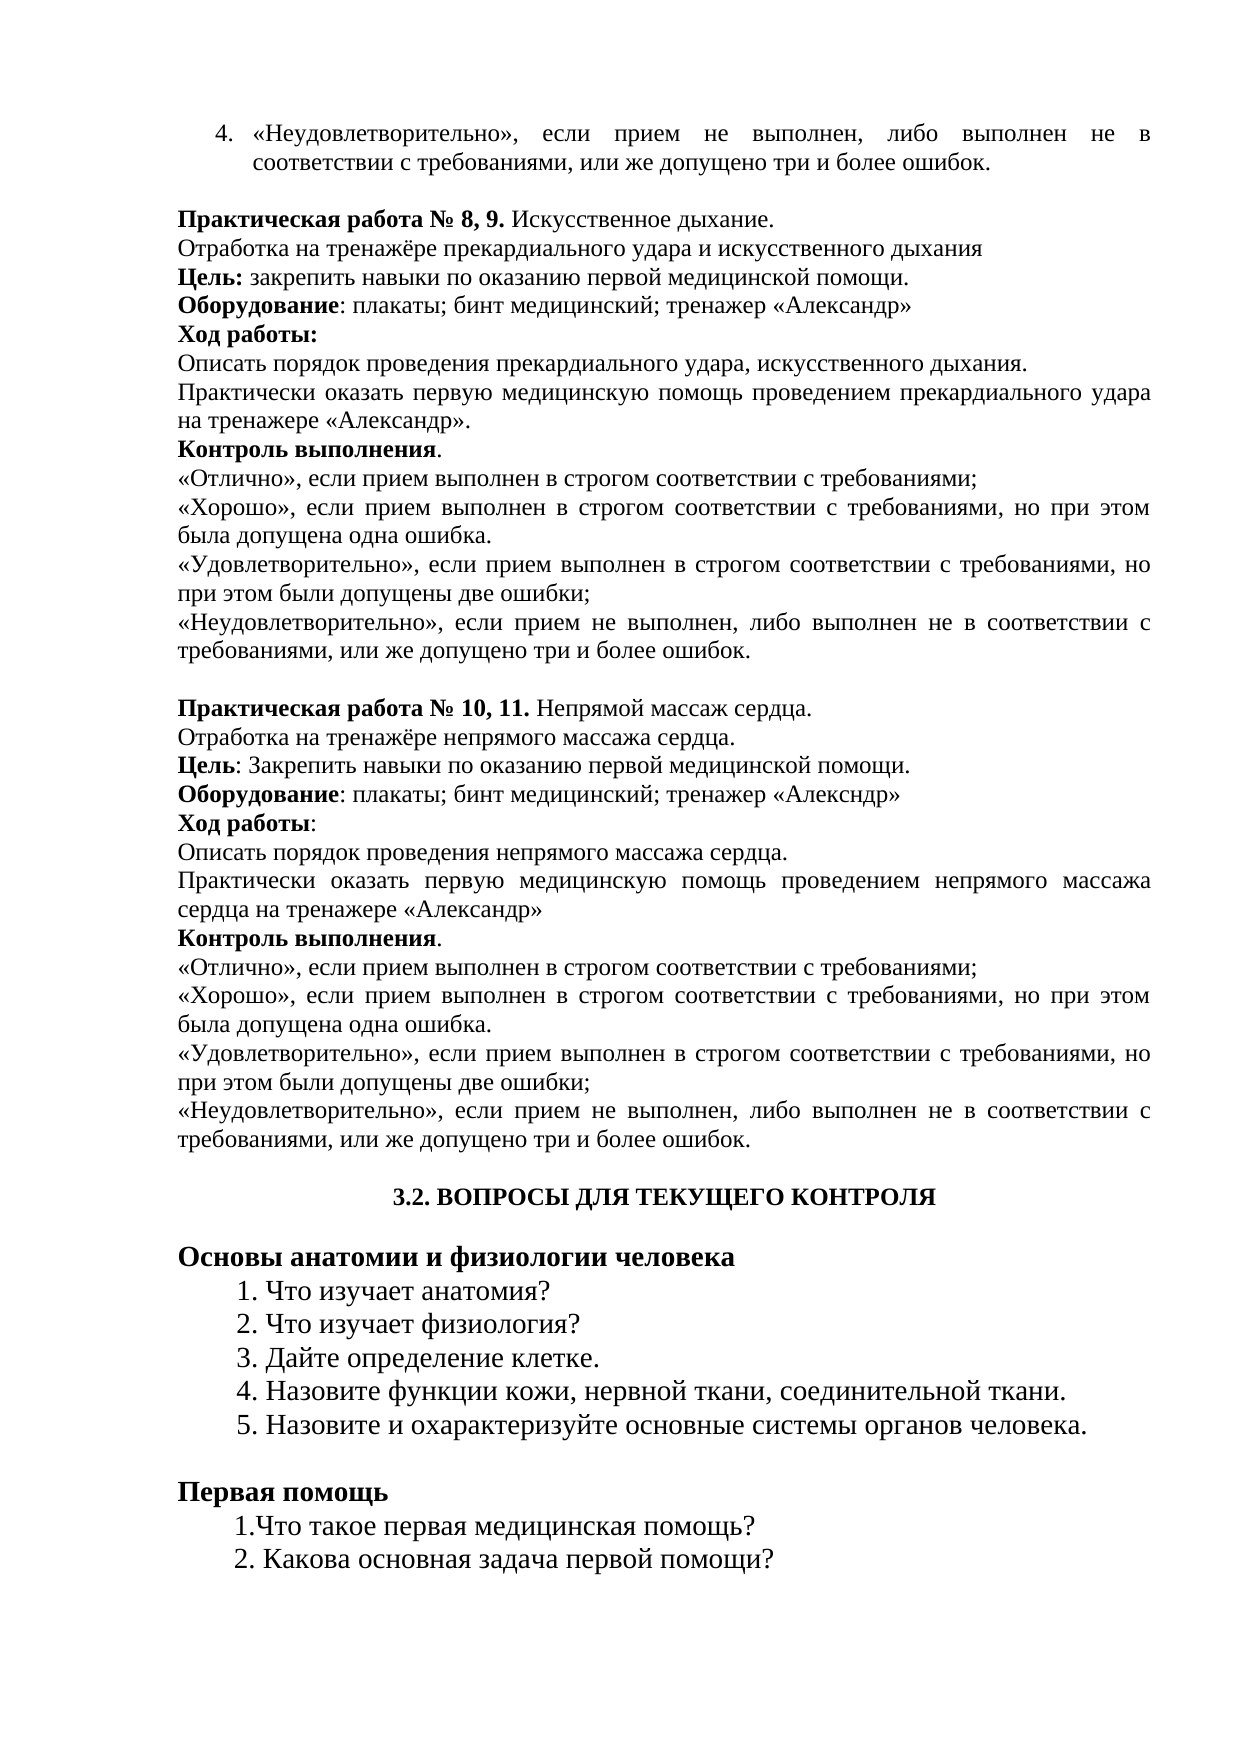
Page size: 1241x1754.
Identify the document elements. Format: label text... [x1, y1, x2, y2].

text Оборудование: плакаты; бинт медицинский; тренажер «Александр» [177, 291, 1152, 319]
text Практическая работа № 8, 9. Искусственное дыхание. [177, 204, 1152, 233]
text «Неудовлетворительно», если прием не выполнен, либо выполнен не в соответствии с требованиями, или же допущено три и более ошибок. [177, 1096, 1152, 1153]
text Оборудование: плакаты; бинт медицинский; тренажер «Алексндр» [177, 779, 1152, 808]
text Описать порядок проведения прекардиального удара, искусственного дыхания. [177, 348, 1152, 377]
text 3. Дайте определение клетке. [177, 1340, 1152, 1373]
text «Отлично», если прием выполнен в строгом соответствии с требованиями; [177, 463, 1152, 492]
text Описать порядок проведения непрямого массажа сердца. [177, 837, 1152, 866]
text «Неудовлетворительно», если прием не выполнен, либо выполнен не в соответствии с требованиями, или же допущено три и более ошибок. [177, 607, 1152, 664]
text 5. Назовите и охарактеризуйте основные системы органов человека. [177, 1407, 1152, 1441]
text Ход работы: [177, 319, 1152, 348]
text Практически оказать первую медицинскую помощь проведением непрямого массажа сердца на тренажере «Александр» [177, 866, 1152, 923]
text «Удовлетворительно», если прием выполнен в строгом соответствии с требованиями, но при этом были допущены две ошибки; [177, 549, 1152, 607]
text 2. Какова основная задача первой помощи? [177, 1541, 1152, 1575]
text «Хорошо», если прием выполнен в строгом соответствии с требованиями, но при этом была допущена одна ошибка. [177, 492, 1152, 549]
text Контроль выполнения. [177, 434, 1152, 463]
text Практически оказать первую медицинскую помощь проведением прекардиального удара на тренажере «Александр». [177, 377, 1152, 434]
text Цель: закрепить навыки по оказанию первой медицинской помощи. [177, 262, 1152, 291]
text Отработка на тренажёре прекардиального удара и искусственного дыхания [177, 233, 1152, 262]
text Цель: Закрепить навыки по оказанию первой медицинской помощи. [177, 751, 1152, 779]
text 1.Что такое первая медицинская помощь? [177, 1508, 1152, 1541]
text Контроль выполнения. [177, 923, 1152, 952]
text «Хорошо», если прием выполнен в строгом соответствии с требованиями, но при этом была допущена одна ошибка. [177, 981, 1152, 1038]
text 1. Что изучает анатомия? [177, 1273, 1152, 1306]
text 3.2. Вопросы для текущего контроля [177, 1182, 1152, 1211]
text Отработка на тренажёре непрямого массажа сердца. [177, 722, 1152, 751]
list «Неудовлетворительно», если прием не выполнен, либо выполнен не в соответствии с требованиями, или же допущено три и более ошибок. [215, 118, 1152, 176]
text «Удовлетворительно», если прием выполнен в строгом соответствии с требованиями, но при этом были допущены две ошибки; [177, 1038, 1152, 1096]
text 4. Назовите функции кожи, нервной ткани, соединительной ткани. [177, 1373, 1152, 1407]
text Ход работы: [177, 808, 1152, 837]
text Первая помощь [177, 1474, 1152, 1508]
text «Отлично», если прием выполнен в строгом соответствии с требованиями; [177, 952, 1152, 981]
text 2. Что изучает физиология? [177, 1306, 1152, 1340]
text Практическая работа № 10, 11. Непрямой массаж сердца. [177, 693, 1152, 722]
text Основы анатомии и физиологии человека [177, 1239, 1152, 1273]
